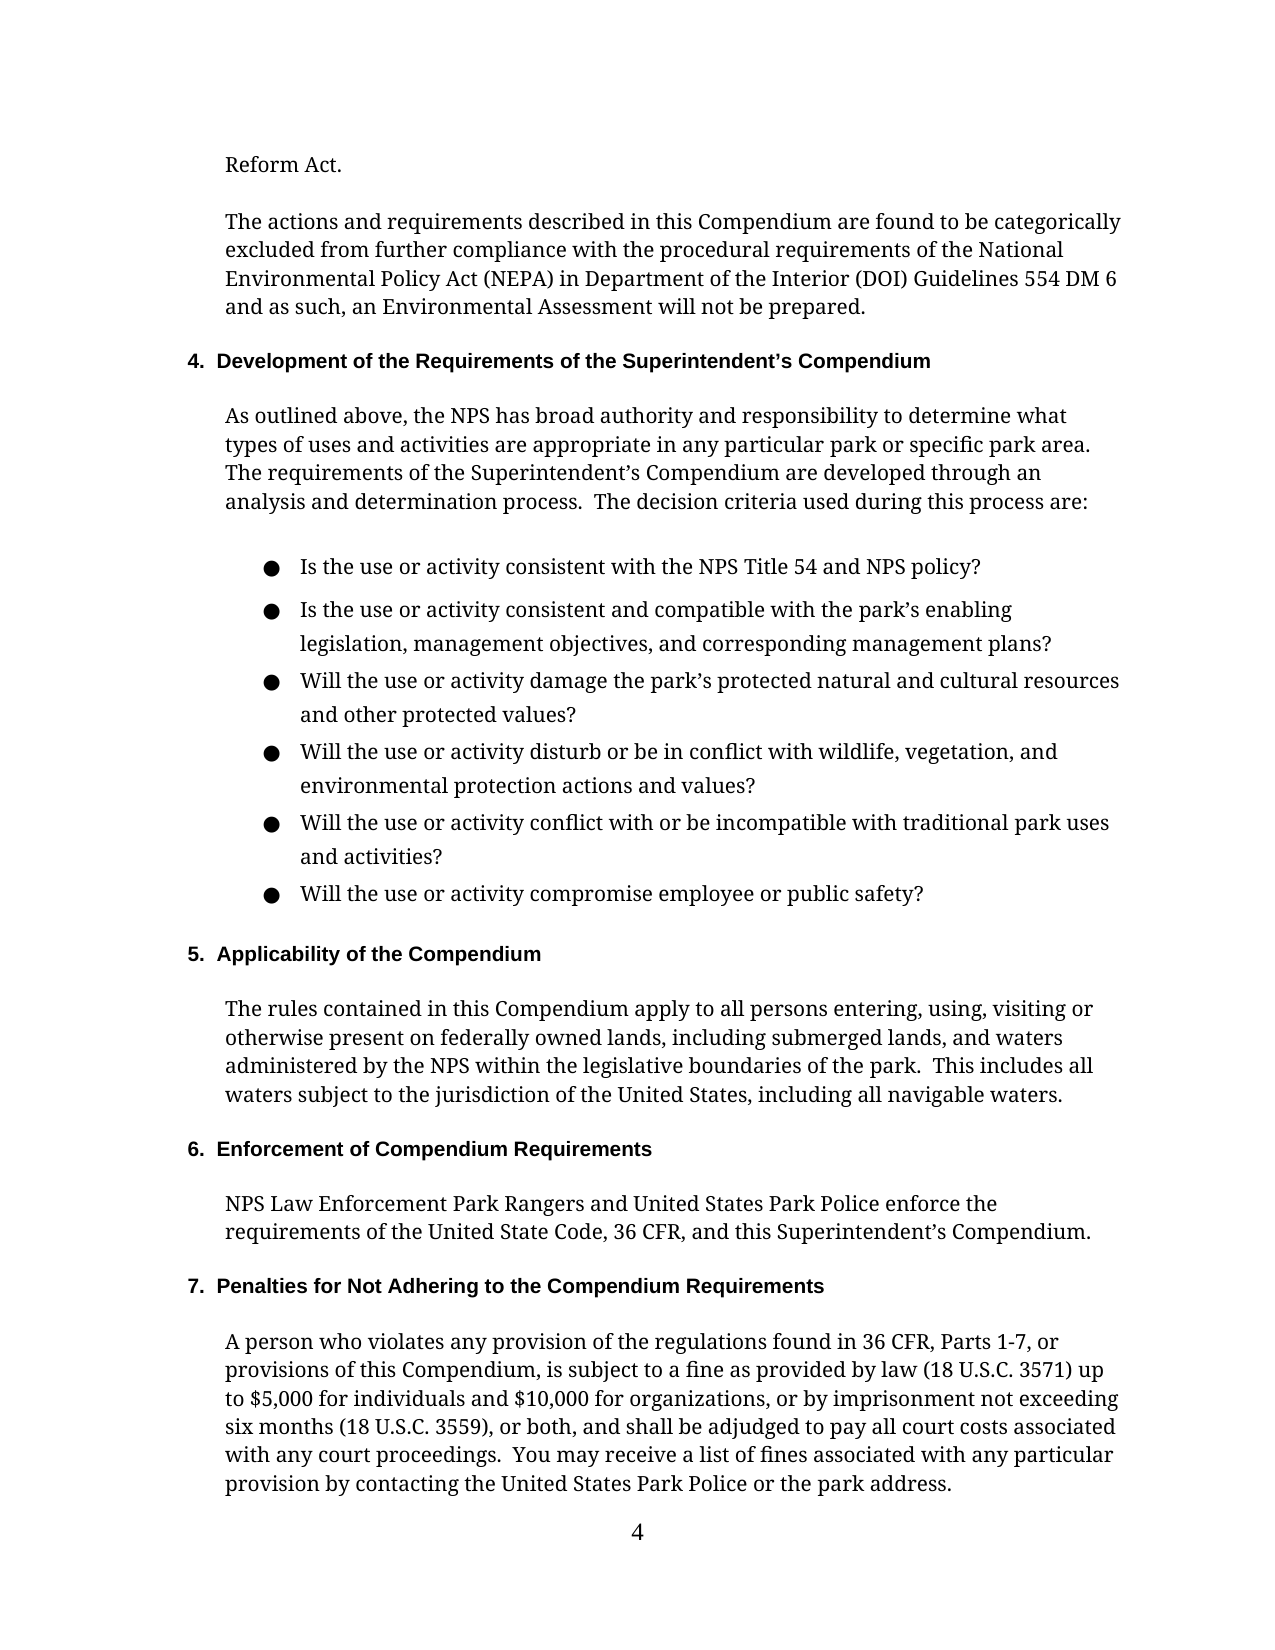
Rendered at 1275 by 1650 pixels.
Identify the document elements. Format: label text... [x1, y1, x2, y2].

text 5. Applicability of the Compendium [187, 942, 1125, 966]
list Will the use or activity compromise employee or public safety? [262, 871, 1125, 914]
text As outlined above, the NPS has broad authority and responsibility to determine what types of uses and activities are appropriate in any particular park or specific park area. The requirements of the Superintendent’s Compendium are developed through an analysis and determination process. The decision criteria used during this process are: [225, 401, 1125, 515]
text A person who violates any provision of the regulations found in 36 CFR, Parts 1-7, or provisions of this Compendium, is subject to a fine as provided by law (18 U.S.C. 3571) up to $5,000 for individuals and $10,000 for organizations, or by imprisonment not exceeding six months (18 U.S.C. 3559), or both, and shall be adjudged to pay all court costs associated with any court proceedings. You may receive a list of fines associated with any particular provision by contacting the United States Park Police or the park address. [225, 1327, 1125, 1497]
text NPS Law Enforcement Park Rangers and United States Park Police enforce the requirements of the United State Code, 36 CFR, and this Superintendent’s Compendium. [225, 1189, 1125, 1246]
text 4. Development of the Requirements of the Superintendent’s Compendium [187, 349, 1125, 373]
list Is the use or activity consistent with the NPS Title 54 and NPS policy? [262, 544, 1125, 586]
text The rules contained in this Compendium apply to all persons entering, using, visiting or otherwise present on federally owned lands, including submerged lands, and waters administered by the NPS within the legislative boundaries of the park. This includes all waters subject to the jurisdiction of the United States, including all navigable waters. [225, 994, 1125, 1108]
list Will the use or activity damage the park’s protected natural and cultural resources and other protected values? [262, 657, 1125, 729]
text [225, 150, 1125, 178]
list Will the use or activity conflict with or be incompatible with traditional park uses and activities? [262, 800, 1125, 871]
text 6. Enforcement of Compendium Requirements [187, 1137, 1125, 1161]
text The actions and requirements described in this Compendium are found to be categorically excluded from further compliance with the procedural requirements of the National Environmental Policy Act (NEPA) in Department of the Interior (DOI) Guidelines 554 DM 6 and as such, an Environmental Assessment will not be prepared. [225, 207, 1125, 321]
list Will the use or activity disturb or be in conflict with wildlife, vegetation, and environmental protection actions and values? [262, 729, 1125, 800]
text 7. Penalties for Not Adhering to the Compendium Requirements [187, 1274, 1125, 1298]
list Is the use or activity consistent and compatible with the park’s enabling legislation, management objectives, and corresponding management plans? [262, 586, 1125, 657]
